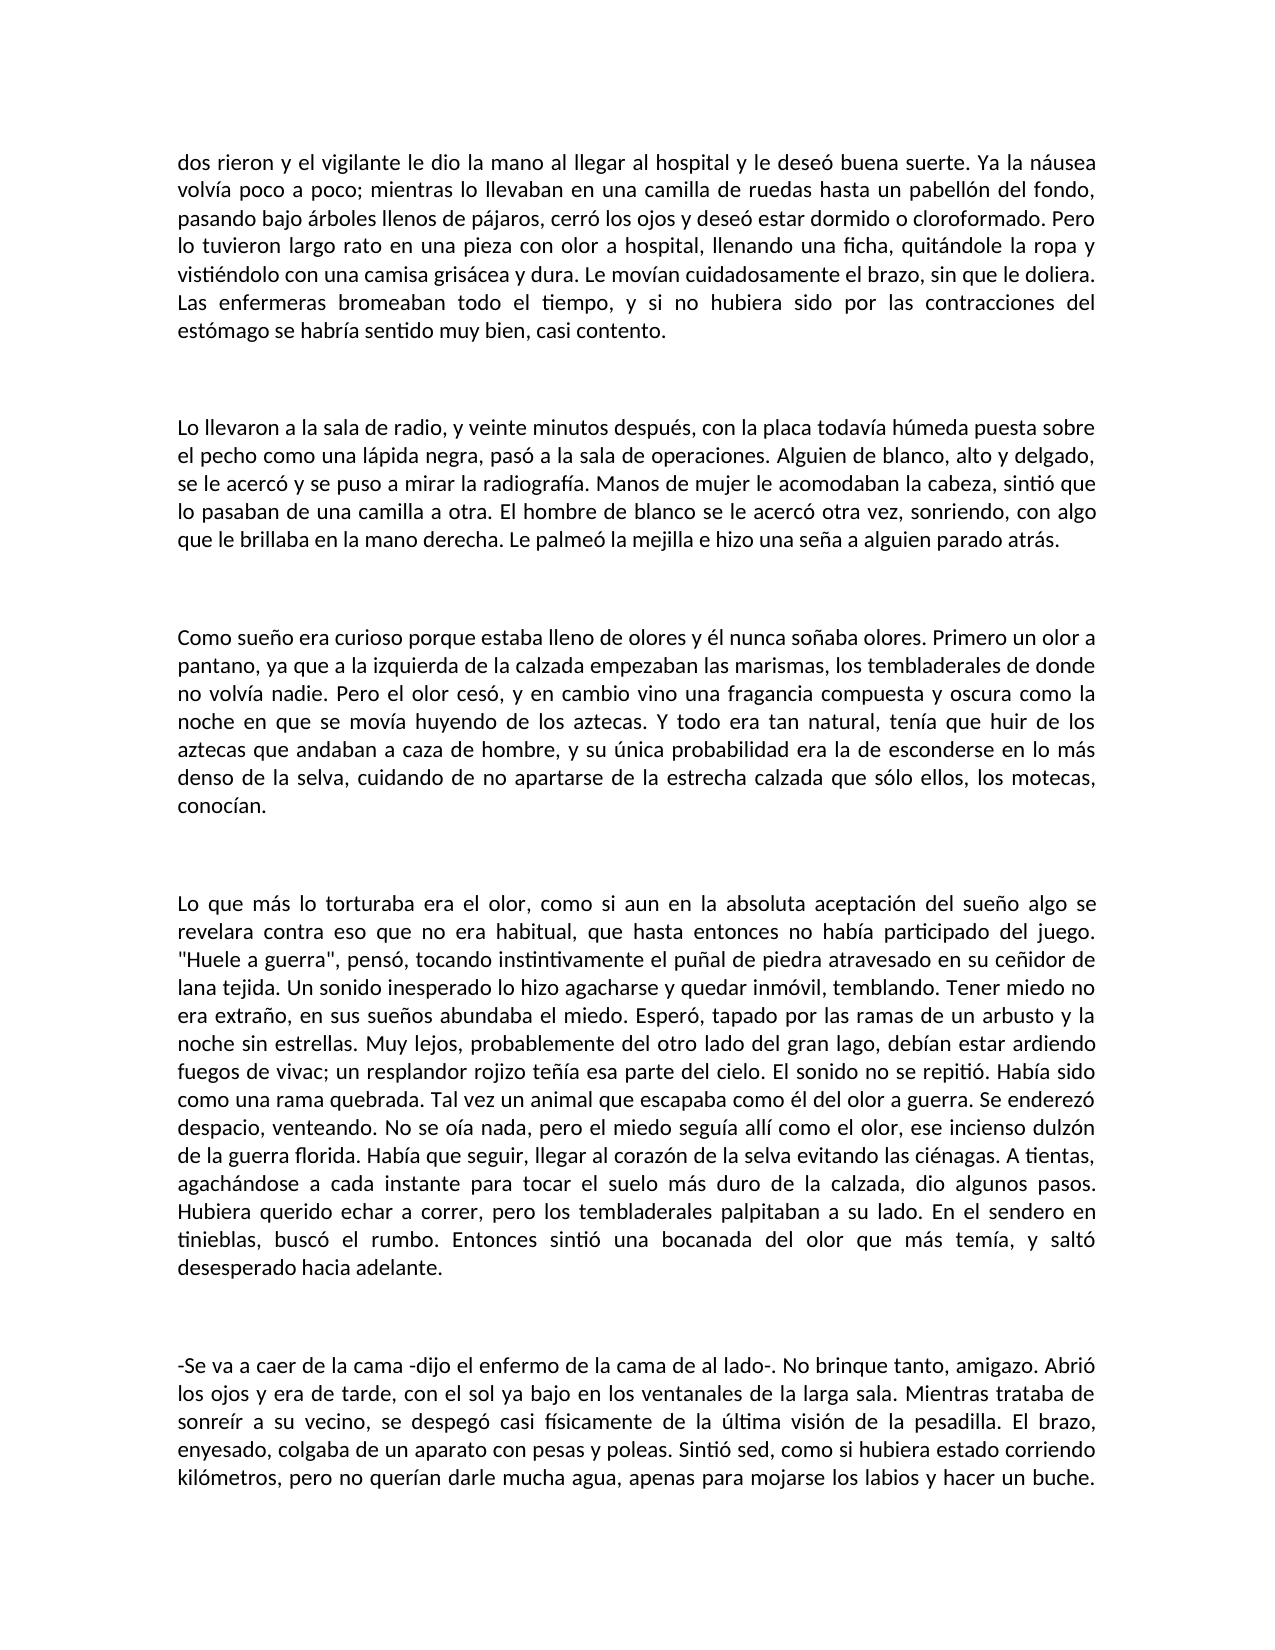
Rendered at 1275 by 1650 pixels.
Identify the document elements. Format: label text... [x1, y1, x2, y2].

text Lo que más lo torturaba era el olor, como si aun en la absoluta aceptación del sueño algo se revelara contra eso que no era habitual, que hasta entonces no había participado del juego. "Huele a guerra", pensó, tocando instintivamente el puñal de piedra atravesado en su ceñidor de lana tejida. Un sonido inesperado lo hizo agacharse y quedar inmóvil, temblando. Tener miedo no era extraño, en sus sueños abundaba el miedo. Esperó, tapado por las ramas de un arbusto y la noche sin estrellas. Muy lejos, probablemente del otro lado del gran lago, debían estar ardiendo fuegos de vivac; un resplandor rojizo teñía esa parte del cielo. El sonido no se repitió. Había sido como una rama quebrada. Tal vez un animal que escapaba como él del olor a guerra. Se enderezó despacio, venteando. No se oía nada, pero el miedo seguía allí como el olor, ese incienso dulzón de la guerra florida. Había que seguir, llegar al corazón de la selva evitando las ciénagas. A tientas, agachándose a cada instante para tocar el suelo más duro de la calzada, dio algunos pasos. Hubiera querido echar a correr, pero los tembladerales palpitaban a su lado. En el sendero en tinieblas, buscó el rumbo. Entonces sintió una bocanada del olor que más temía, y saltó desesperado hacia adelante. [177, 889, 1098, 1281]
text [177, 148, 1098, 344]
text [177, 1351, 1098, 1491]
text Lo llevaron a la sala de radio, y veinte minutos después, con la placa todavía húmeda puesta sobre el pecho como una lápida negra, pasó a la sala de operaciones. Alguien de blanco, alto y delgado, se le acercó y se puso a mirar la radiografía. Manos de mujer le acomodaban la cabeza, sintió que lo pasaban de una camilla a otra. El hombre de blanco se le acercó otra vez, sonriendo, con algo que le brillaba en la mano derecha. Le palmeó la mejilla e hizo una seña a alguien parado atrás. [177, 413, 1098, 553]
text Como sueño era curioso porque estaba lleno de olores y él nunca soñaba olores. Primero un olor a pantano, ya que a la izquierda de la calzada empezaban las marismas, los tembladerales de donde no volvía nadie. Pero el olor cesó, y en cambio vino una fragancia compuesta y oscura como la noche en que se movía huyendo de los aztecas. Y todo era tan natural, tenía que huir de los aztecas que andaban a caza de hombre, y su única probabilidad era la de esconderse en lo más denso de la selva, cuidando de no apartarse de la estrecha calzada que sólo ellos, los motecas, conocían. [177, 623, 1098, 819]
